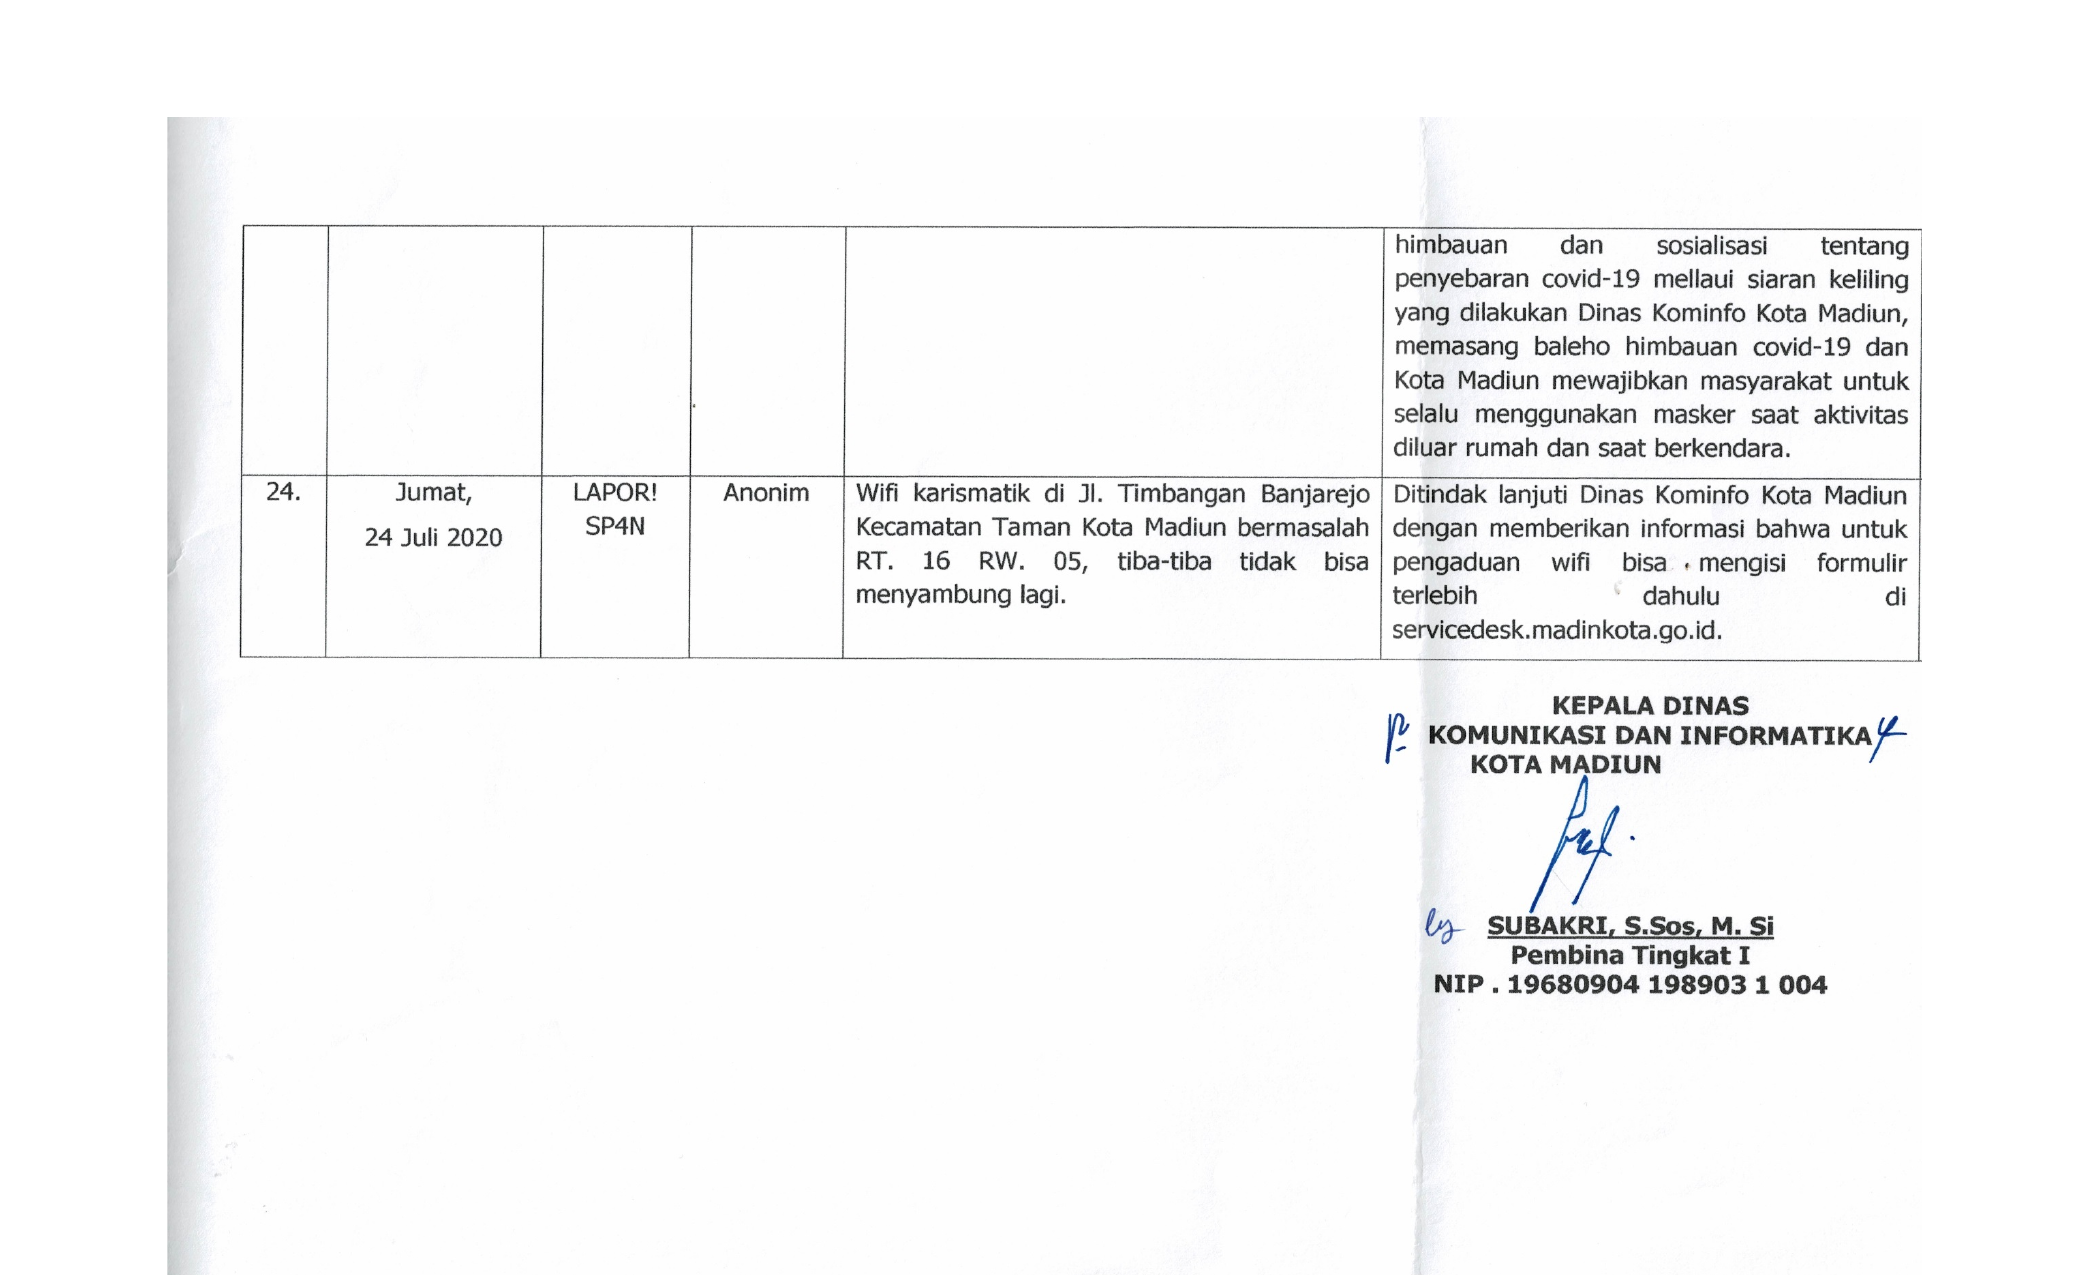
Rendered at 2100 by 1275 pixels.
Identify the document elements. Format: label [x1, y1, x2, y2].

picture [167, 117, 1922, 1275]
